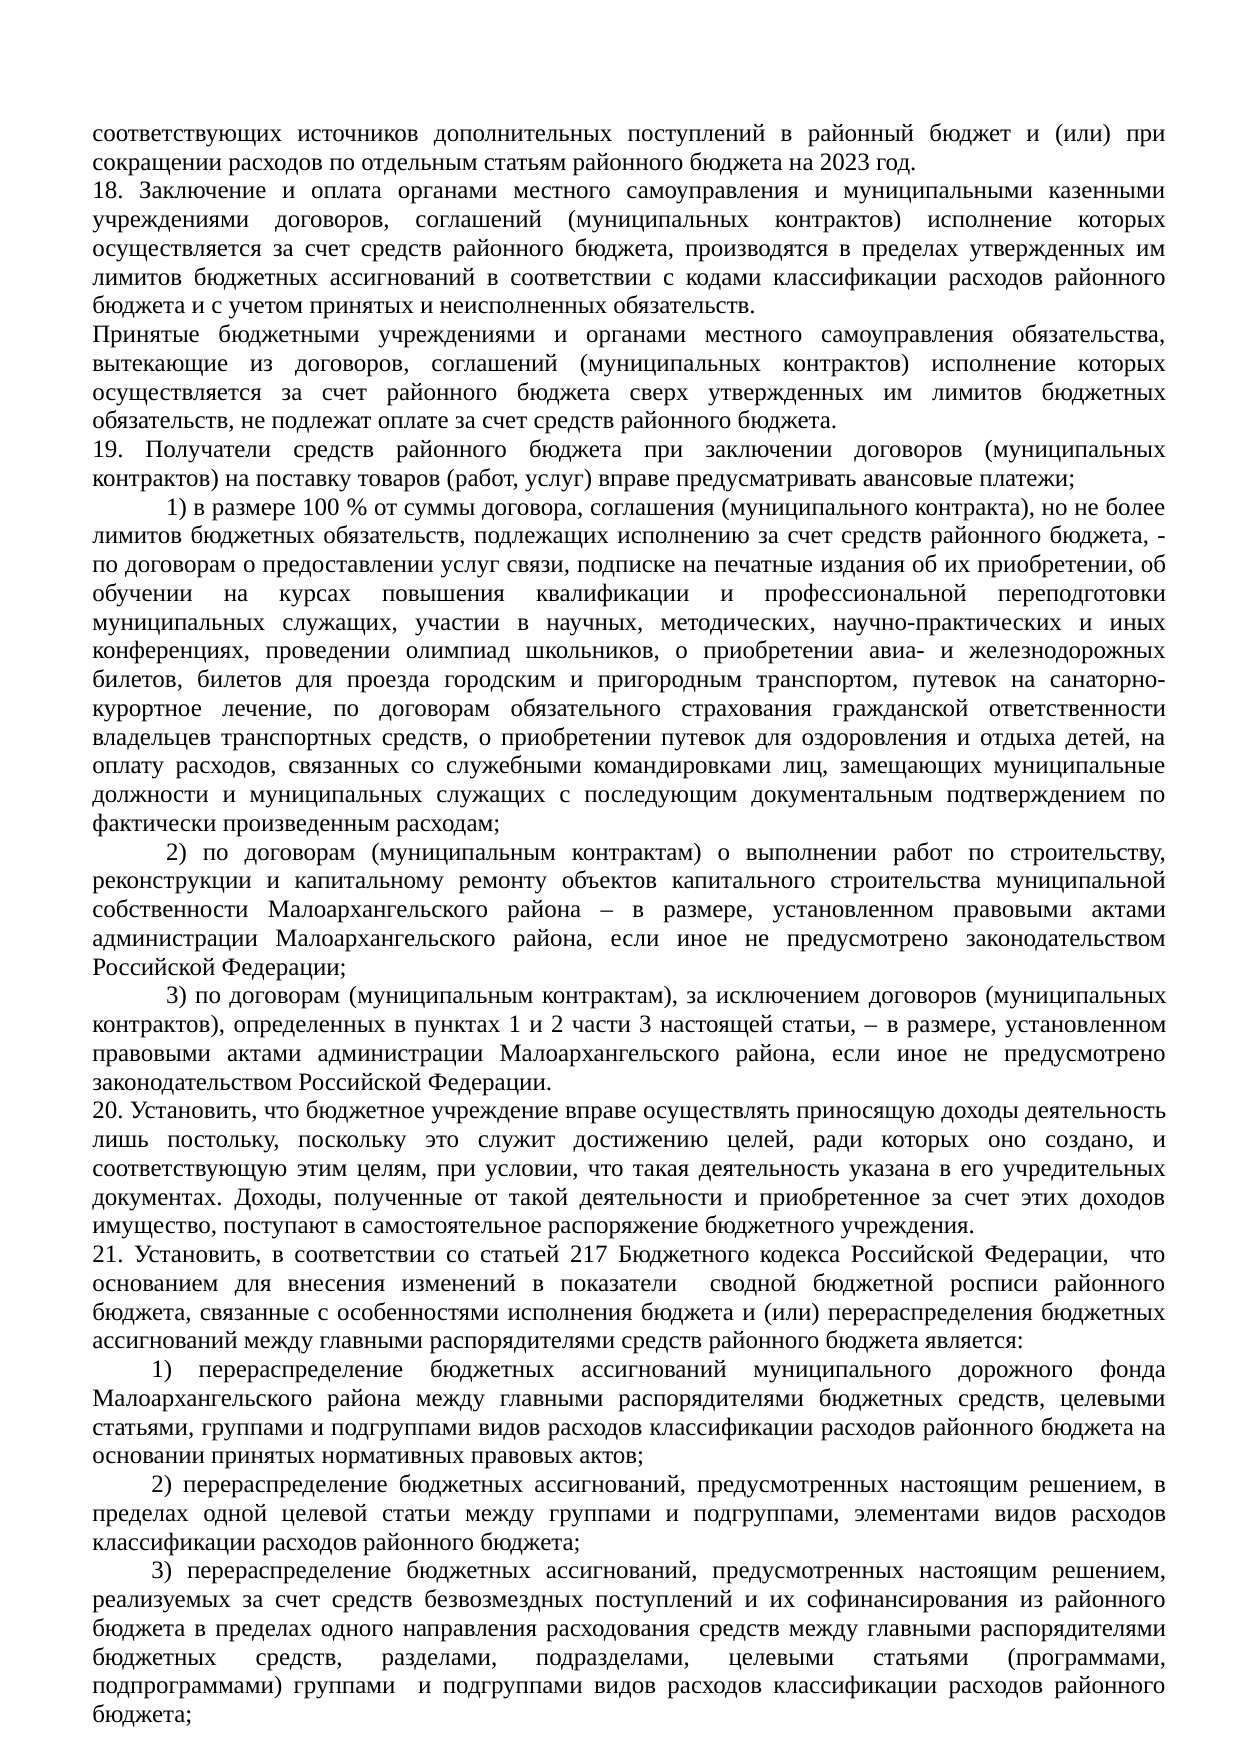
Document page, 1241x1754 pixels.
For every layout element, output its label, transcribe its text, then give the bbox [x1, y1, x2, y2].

text 1) перераспределение бюджетных ассигнований муниципального дорожного фонда Малоархангельского района между главными распорядителями бюджетных средств, целевыми статьями, группами и подгруппами видов расходов классификации расходов районного бюджета на основании принятых нормативных правовых актов; [92, 1354, 1167, 1469]
text 3) перераспределение бюджетных ассигнований, предусмотренных настоящим решением, реализуемых за счет средств безвозмездных поступлений и их софинансирования из районного бюджета в пределах одного направления расходования средств между главными распорядителями бюджетных средств, разделами, подразделами, целевыми статьями (программами, подпрограммами) группами и подгруппами видов расходов классификации расходов районного бюджета; [92, 1556, 1167, 1728]
text 19. Получатели средств районного бюджета при заключении договоров (муниципальных контрактов) на поставку товаров (работ, услуг) вправе предусматривать авансовые платежи; [92, 434, 1167, 492]
text 21. Установить, в соответствии со статьей 217 Бюджетного кодекса Российской Федерации, что основанием для внесения изменений в показатели сводной бюджетной росписи районного бюджета, связанные с особенностями исполнения бюджета и (или) перераспределения бюджетных ассигнований между главными распорядителями средств районного бюджета является: [92, 1239, 1167, 1354]
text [92, 118, 1167, 176]
text Принятые бюджетными учреждениями и органами местного самоуправления обязательства, вытекающие из договоров, соглашений (муниципальных контрактов) исполнение которых осуществляется за счет районного бюджета сверх утвержденных им лимитов бюджетных обязательств, не подлежат оплате за счет средств районного бюджета. [92, 319, 1167, 434]
text 3) по договорам (муниципальным контрактам), за исключением договоров (муниципальных контрактов), определенных в пунктах 1 и 2 части 3 настоящей статьи, – в размере, установленном правовыми актами администрации Малоархангельского района, если иное не предусмотрено законодательством Российской Федерации. [92, 981, 1167, 1096]
text 2) по договорам (муниципальным контрактам) о выполнении работ по строительству, реконструкции и капитальному ремонту объектов капитального строительства муниципальной собственности Малоархангельского района – в размере, установленном правовыми актами администрации Малоархангельского района, если иное не предусмотрено законодательством Российской Федерации; [92, 837, 1167, 981]
text 2) перераспределение бюджетных ассигнований, предусмотренных настоящим решением, в пределах одной целевой статьи между группами и подгруппами, элементами видов расходов классификации расходов районного бюджета; [92, 1469, 1167, 1556]
text 18. Заключение и оплата органами местного самоуправления и муниципальными казенными учреждениями договоров, соглашений (муниципальных контрактов) исполнение которых осуществляется за счет средств районного бюджета, производятся в пределах утвержденных им лимитов бюджетных ассигнований в соответствии с кодами классификации расходов районного бюджета и с учетом принятых и неисполненных обязательств. [92, 176, 1167, 319]
text 1) в размере 100 % от суммы договора, соглашения (муниципального контракта), но не более лимитов бюджетных обязательств, подлежащих исполнению за счет средств районного бюджета, - по договорам о предоставлении услуг связи, подписке на печатные издания об их приобретении, об обучении на курсах повышения квалификации и профессиональной переподготовки муниципальных служащих, участии в научных, методических, научно-практических и иных конференциях, проведении олимпиад школьников, о приобретении авиа- и железнодорожных билетов, билетов для проезда городским и пригородным транспортом, путевок на санаторно-курортное лечение, по договорам обязательного страхования гражданской ответственности владельцев транспортных средств, о приобретении путевок для оздоровления и отдыха детей, на оплату расходов, связанных со служебными командировками лиц, замещающих муниципальные должности и муниципальных служащих с последующим документальным подтверждением по фактически произведенным расходам; [92, 492, 1167, 837]
text 20. Установить, что бюджетное учреждение вправе осуществлять приносящую доходы деятельность лишь постольку, поскольку это служит достижению целей, ради которых оно создано, и соответствующую этим целям, при условии, что такая деятельность указана в его учредительных документах. Доходы, полученные от такой деятельности и приобретенное за счет этих доходов имущество, поступают в самостоятельное распоряжение бюджетного учреждения. [92, 1096, 1167, 1239]
